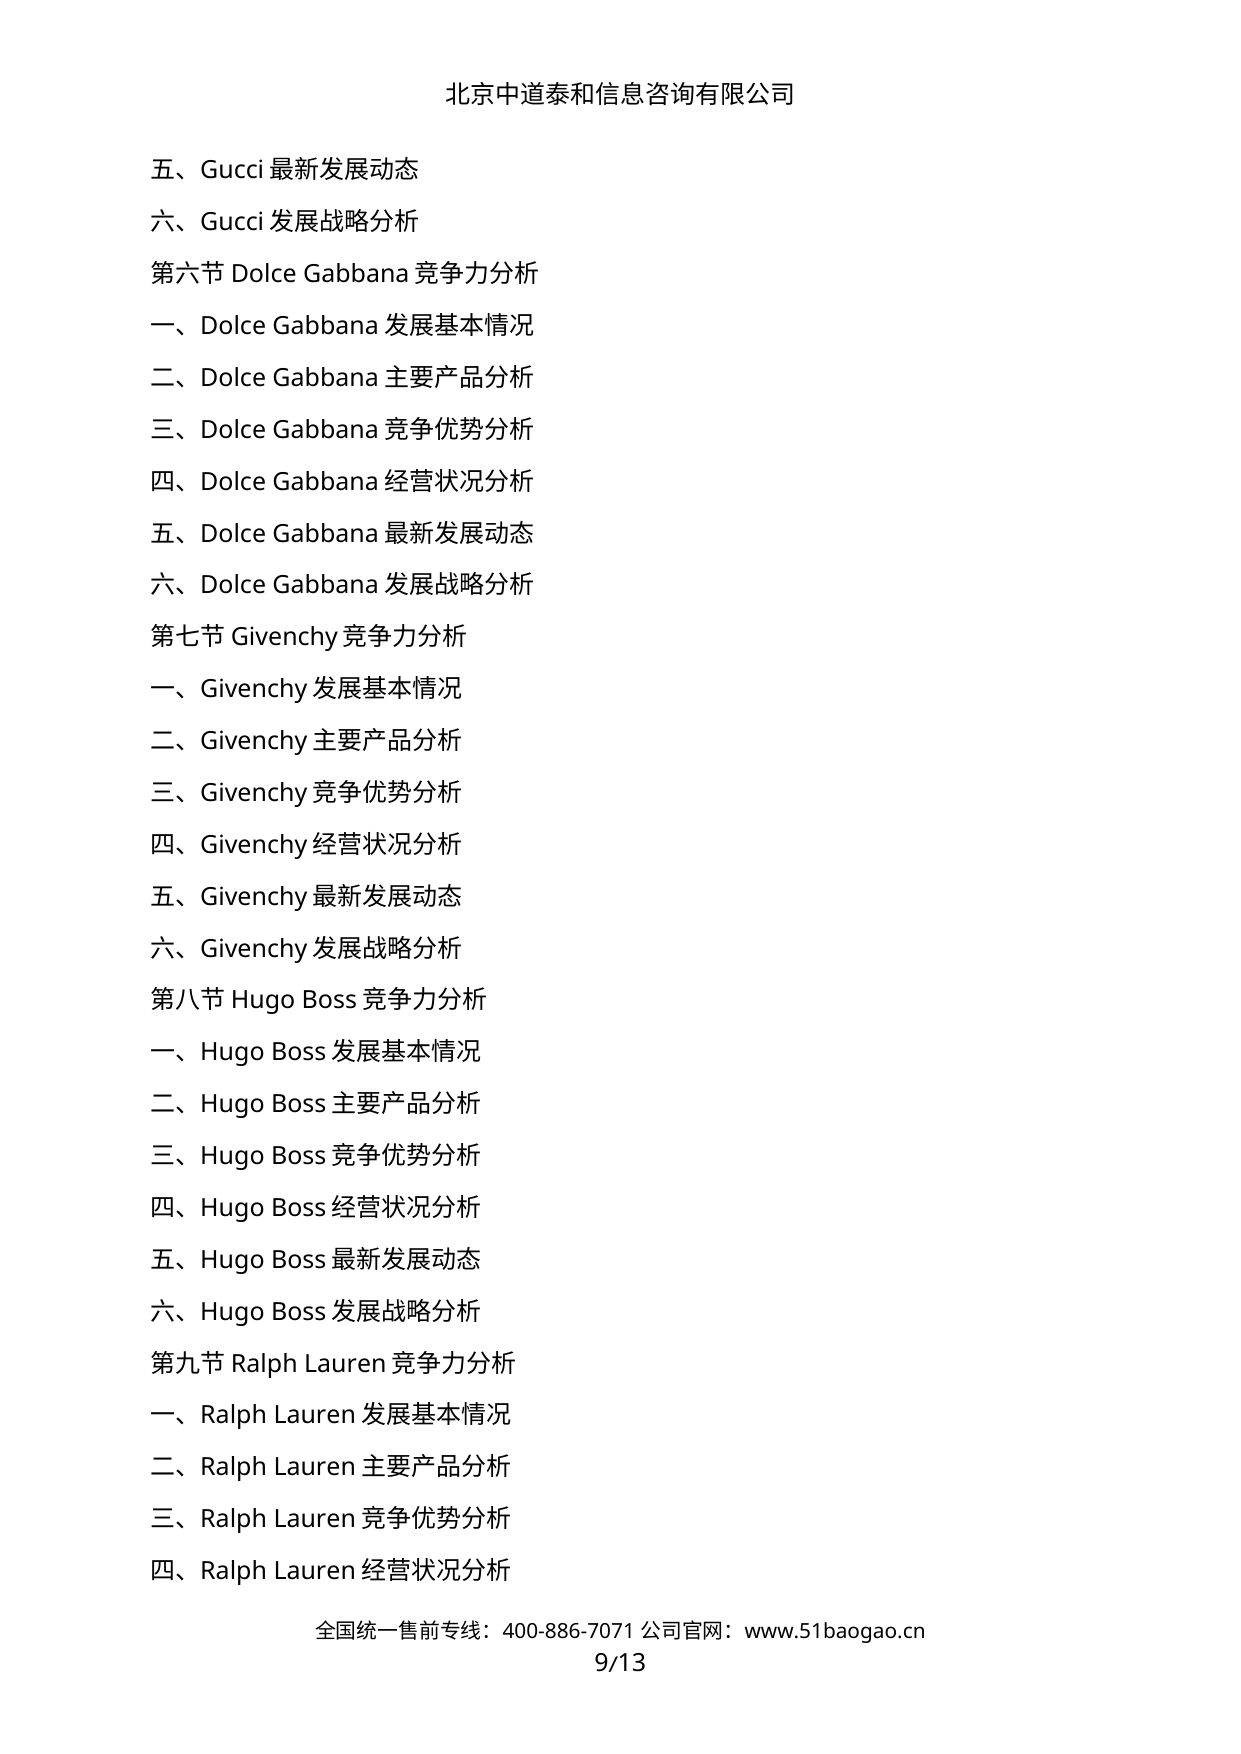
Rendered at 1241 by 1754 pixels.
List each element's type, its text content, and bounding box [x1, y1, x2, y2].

text 五、Hugo Boss最新发展动态 [150, 1239, 1090, 1276]
text 五、Dolce Gabbana最新发展动态 [150, 513, 1090, 549]
text 第八节 Hugo Boss竞争力分析 [150, 980, 1090, 1016]
text 一、Givenchy发展基本情况 [150, 669, 1090, 705]
text 四、Dolce Gabbana经营状况分析 [150, 461, 1090, 497]
text 一、Hugo Boss发展基本情况 [150, 1032, 1090, 1068]
text 二、Givenchy主要产品分析 [150, 721, 1090, 757]
text 二、Hugo Boss主要产品分析 [150, 1084, 1090, 1120]
text 四、Ralph Lauren经营状况分析 [150, 1551, 1090, 1587]
text 三、Ralph Lauren竞争优势分析 [150, 1499, 1090, 1535]
text 二、Ralph Lauren主要产品分析 [150, 1447, 1090, 1483]
text 六、Gucci发展战略分析 [150, 202, 1090, 238]
text 六、Dolce Gabbana发展战略分析 [150, 565, 1090, 601]
text 三、Givenchy竞争优势分析 [150, 772, 1090, 809]
text 六、Givenchy发展战略分析 [150, 928, 1090, 964]
text 五、Givenchy最新发展动态 [150, 876, 1090, 912]
text 四、Givenchy经营状况分析 [150, 824, 1090, 861]
text 第六节 Dolce Gabbana竞争力分析 [150, 254, 1090, 290]
text 第七节 Givenchy竞争力分析 [150, 617, 1090, 653]
text 一、Dolce Gabbana发展基本情况 [150, 306, 1090, 342]
text 五、Gucci最新发展动态 [150, 150, 1090, 186]
text 三、Hugo Boss竞争优势分析 [150, 1136, 1090, 1172]
text 六、Hugo Boss发展战略分析 [150, 1291, 1090, 1327]
text 四、Hugo Boss经营状况分析 [150, 1187, 1090, 1224]
text 三、Dolce Gabbana竞争优势分析 [150, 409, 1090, 446]
text 二、Dolce Gabbana主要产品分析 [150, 357, 1090, 394]
text 第九节 Ralph Lauren竞争力分析 [150, 1343, 1090, 1379]
text 一、Ralph Lauren发展基本情况 [150, 1395, 1090, 1431]
